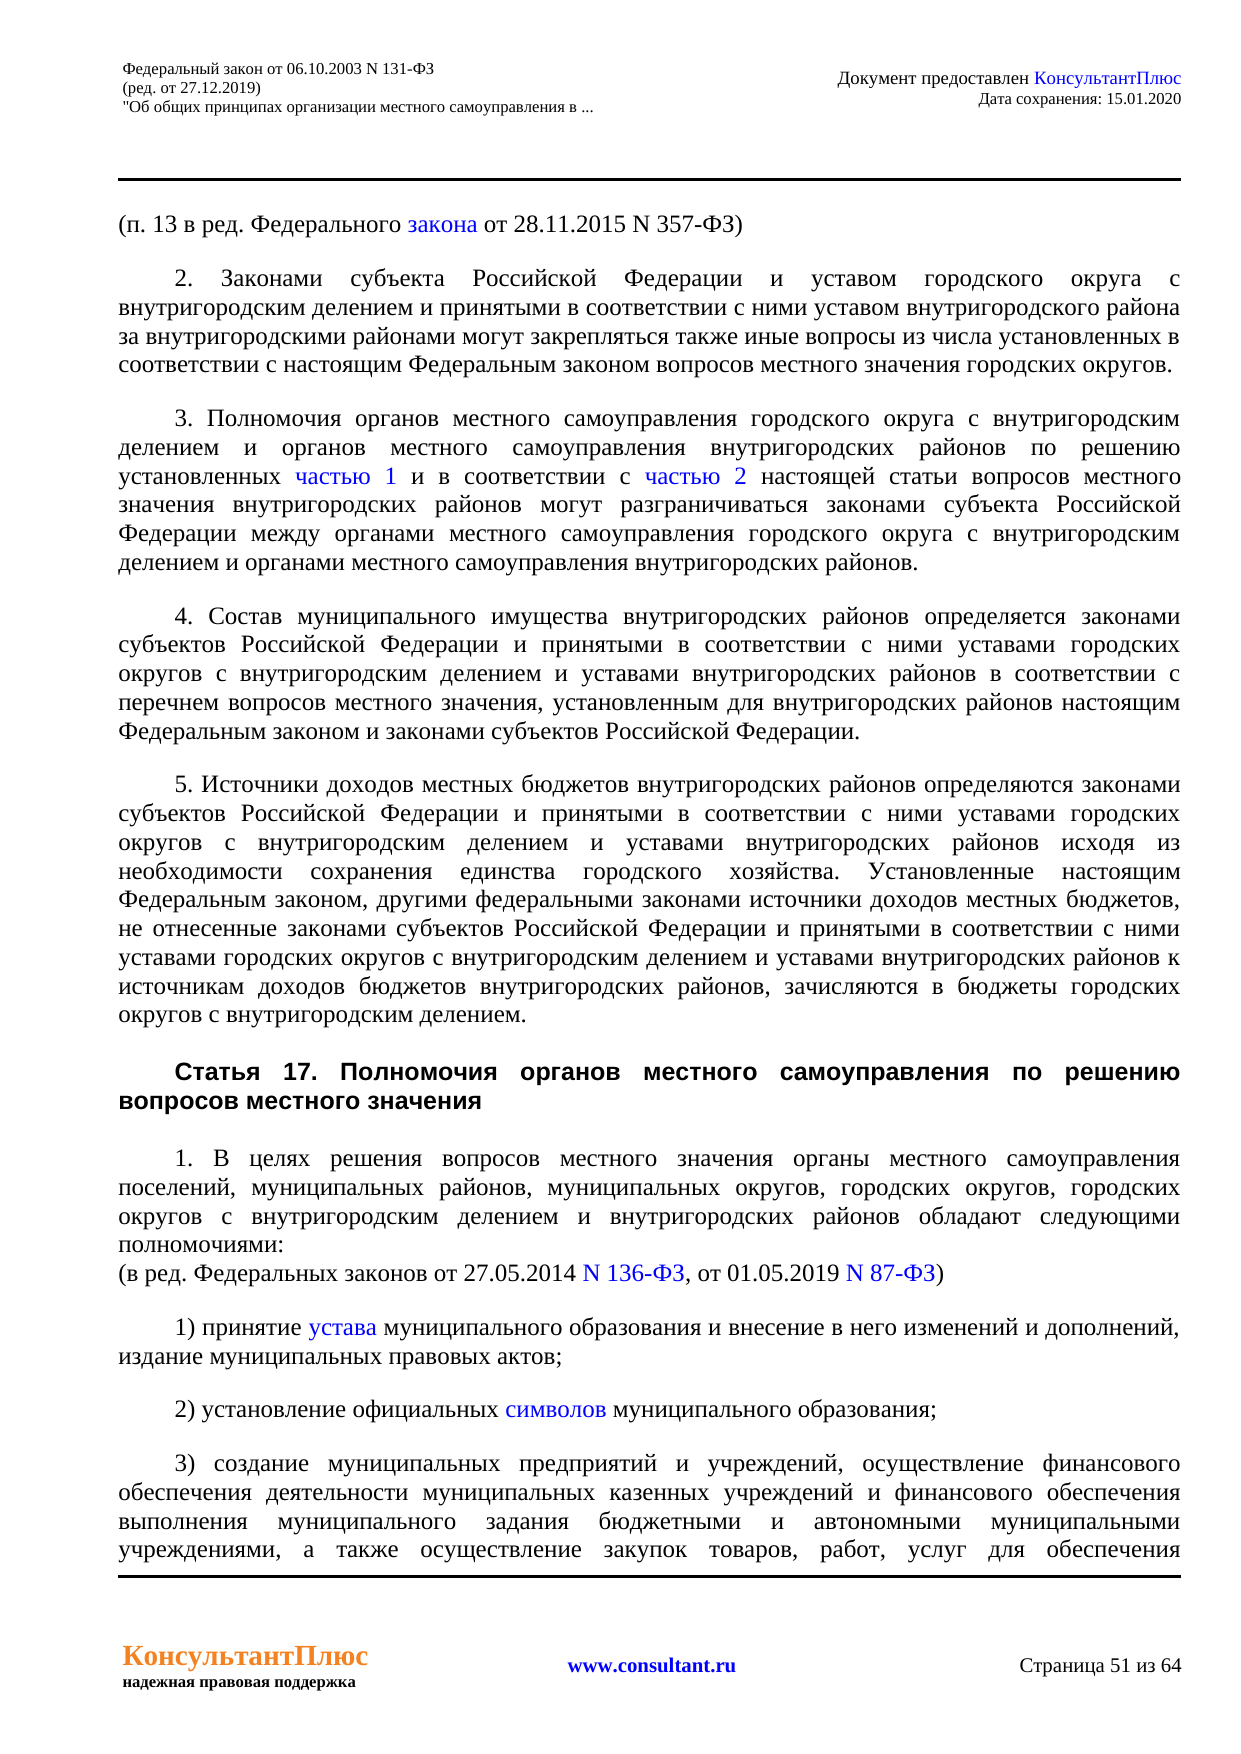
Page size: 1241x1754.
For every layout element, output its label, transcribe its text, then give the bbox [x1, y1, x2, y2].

text 1. В целях решения вопросов местного значения органы местного самоуправления поселений, муниципальных районов, муниципальных округов, городских округов, городских округов с внутригородским делением и внутригородских районов обладают следующими полномочиями: [118, 1143, 1181, 1258]
text 2. Законами субъекта Российской Федерации и уставом городского округа с внутригородским делением и принятыми в соответствии с ними уставом внутригородского района за внутригородскими районами могут закрепляться также иные вопросы из числа установленных в соответствии с настоящим Федеральным законом вопросов местного значения городских округов. [118, 263, 1181, 378]
text 5. Источники доходов местных бюджетов внутригородских районов определяются законами субъектов Российской Федерации и принятыми в соответствии с ними уставами городских округов с внутригородским делением и уставами внутригородских районов исходя из необходимости сохранения единства городского хозяйства. Установленные настоящим Федеральным законом, другими федеральными законами источники доходов местных бюджетов, не отнесенные законами субъектов Российской Федерации и принятыми в соответствии с ними уставами городских округов с внутригородским делением и уставами внутригородских районов к источникам доходов бюджетов внутригородских районов, зачисляются в бюджеты городских округов с внутригородским делением. [118, 769, 1181, 1028]
text 3. Полномочия органов местного самоуправления городского округа с внутригородским делением и органов местного самоуправления внутригородских районов по решению установленных частью 1 и в соответствии с частью 2 настоящей статьи вопросов местного значения внутригородских районов могут разграничиваться законами субъекта Российской Федерации между органами местного самоуправления городского округа с внутригородским делением и органами местного самоуправления внутригородских районов. [118, 403, 1181, 576]
text (в ред. Федеральных законов от 27.05.2014 N 136-ФЗ, от 01.05.2019 N 87-ФЗ) [118, 1258, 1181, 1287]
text (п. 13 в ред. Федерального закона от 28.11.2015 N 357-ФЗ) [118, 209, 1181, 238]
text 2) установление официальных символов муниципального образования; [118, 1394, 1181, 1423]
text 1) принятие устава муниципального образования и внесение в него изменений и дополнений, издание муниципальных правовых актов; [118, 1312, 1181, 1369]
text 4. Состав муниципального имущества внутригородских районов определяется законами субъектов Российской Федерации и принятыми в соответствии с ними уставами городских округов с внутригородским делением и уставами внутригородских районов в соответствии с перечнем вопросов местного значения, установленным для внутригородских районов настоящим Федеральным законом и законами субъектов Российской Федерации. [118, 601, 1181, 744]
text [118, 1448, 1181, 1563]
title Статья 17. Полномочия органов местного самоуправления по решению вопросов местного значения [118, 1057, 1181, 1114]
